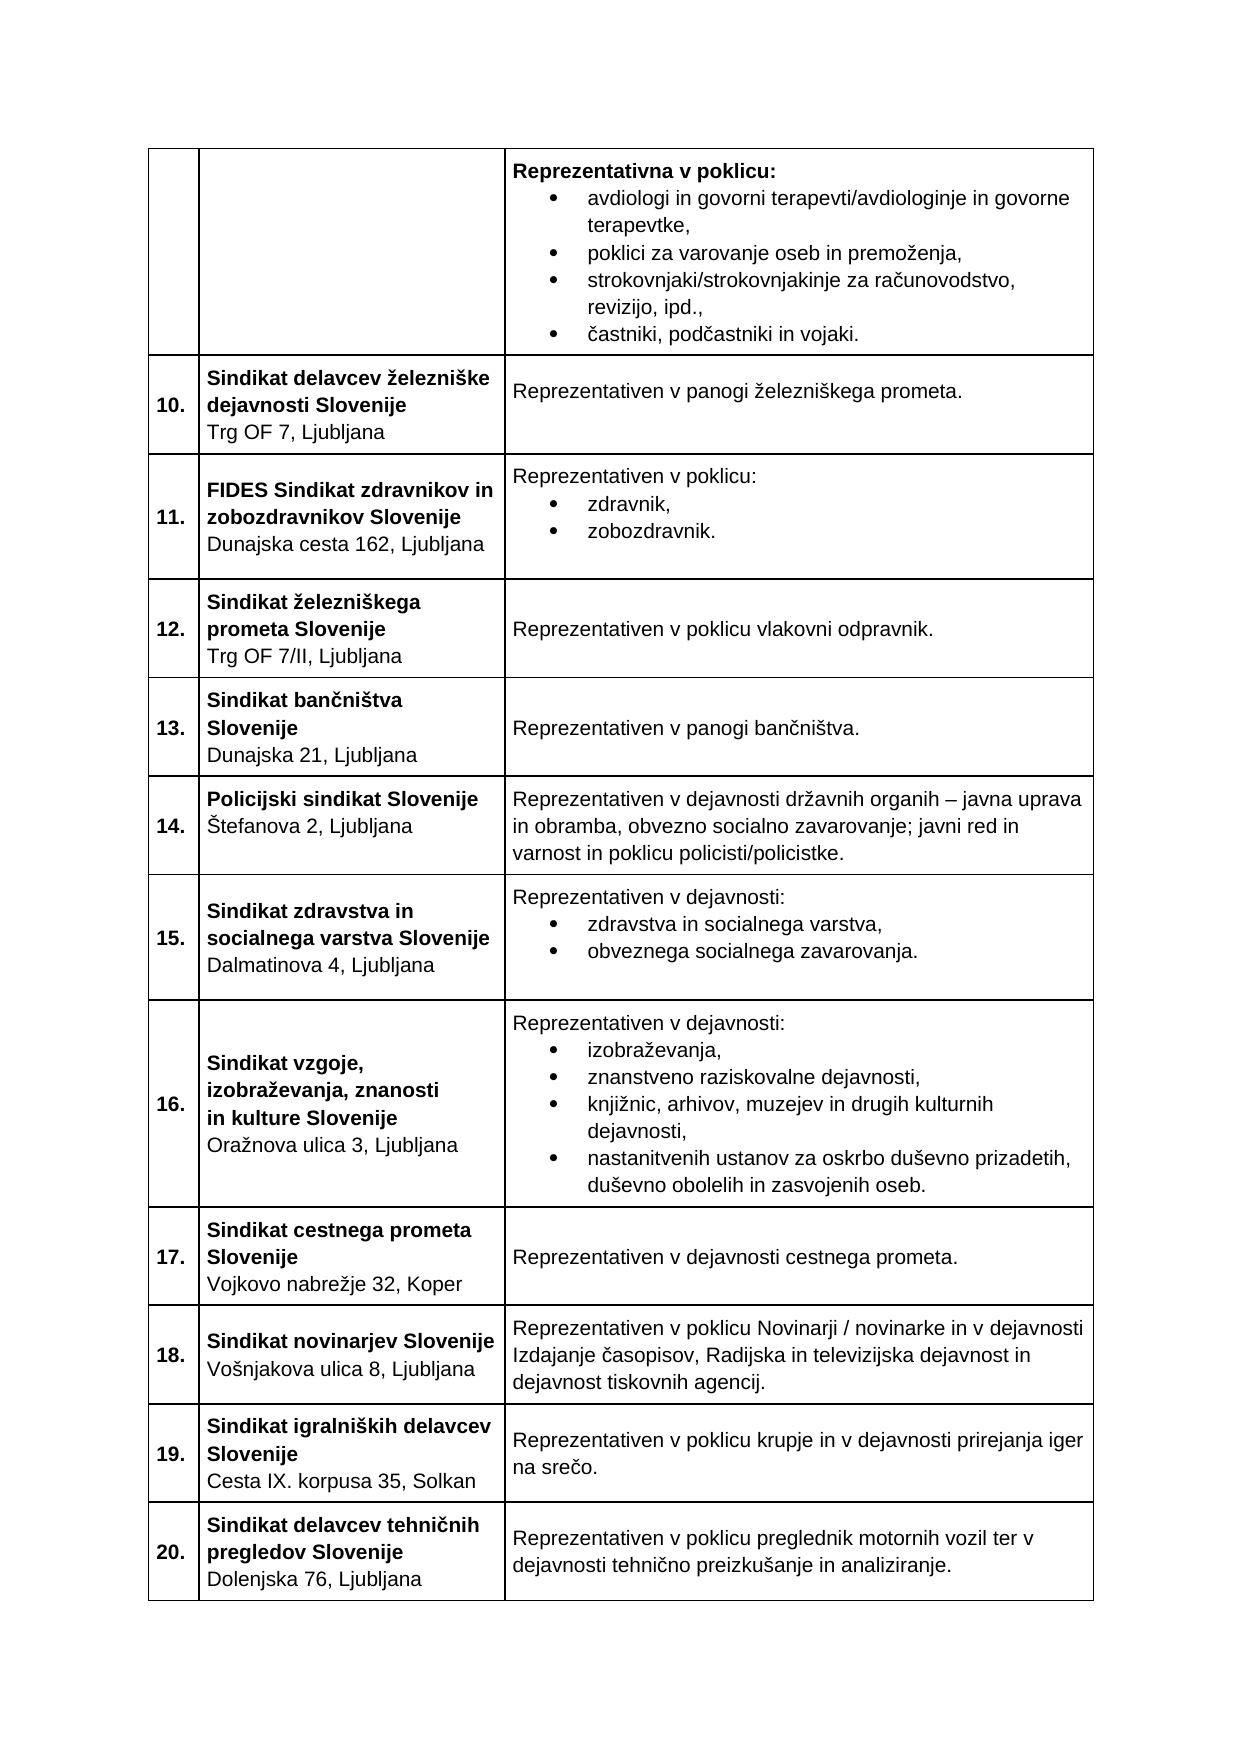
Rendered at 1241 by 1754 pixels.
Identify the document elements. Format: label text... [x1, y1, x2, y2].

table_cell Sindikat cestnega prometa Slovenije Vojkovo nabrežje 32, Koper [200, 1208, 504, 1304]
table_cell 9. [149, 149, 198, 354]
table_cell 17. [149, 1208, 198, 1304]
table_cell Reprezentativen v panogi železniškega prometa. [506, 356, 1093, 453]
table_cell Reprezentativen v poklicu preglednik motornih vozil ter v dejavnosti tehnično preizkušanje in analiziranje. [506, 1503, 1093, 1600]
table_cell FIDES Sindikat zdravnikov in zobozdravnikov Slovenije Dunajska cesta 162, Ljubljana [200, 455, 504, 578]
table_cell Sindikat bančništva Slovenije Dunajska 21, Ljubljana [200, 678, 504, 775]
table_cell Reprezentativen v dejavnosti: zdravstva in socialnega varstva, obveznega socialnega zavarovanja. [506, 875, 1093, 999]
table_cell Reprezentativen v poklicu vlakovni odpravnik. [506, 580, 1093, 677]
table_cell Reprezentativen v panogi bančništva. [506, 678, 1093, 775]
table_cell Sindikat železniškega prometa Slovenije Trg OF 7/II, Ljubljana [200, 580, 504, 677]
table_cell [200, 149, 504, 354]
table_cell 14. [149, 777, 198, 874]
table_cell Reprezentativen v poklicu Novinarji / novinarke in v dejavnosti Izdajanje časopisov, Radijska in televizijska dejavnost in dejavnost tiskovnih agencij. [506, 1306, 1093, 1403]
table_cell 13. [149, 678, 198, 775]
table_cell 18. [149, 1306, 198, 1403]
table_cell 16. [149, 1001, 198, 1206]
table_cell 19. [149, 1405, 198, 1501]
table_cell Sindikat zdravstva in socialnega varstva Slovenije Dalmatinova 4, Ljubljana [200, 875, 504, 999]
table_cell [506, 149, 1093, 354]
table_cell Sindikat delavcev železniške dejavnosti Slovenije Trg OF 7, Ljubljana [200, 356, 504, 453]
table_cell 20. [149, 1503, 198, 1600]
table_cell Sindikat delavcev tehničnih pregledov Slovenije Dolenjska 76, Ljubljana [200, 1503, 504, 1600]
table_cell Sindikat novinarjev Slovenije Vošnjakova ulica 8, Ljubljana [200, 1306, 504, 1403]
table_cell Sindikat vzgoje, izobraževanja, znanosti in kulture Slovenije Oražnova ulica 3, Ljubljana [200, 1001, 504, 1206]
table_cell Reprezentativen v poklicu: zdravnik, zobozdravnik. [506, 455, 1093, 578]
table_cell Policijski sindikat Slovenije Štefanova 2, Ljubljana [200, 777, 504, 874]
table_cell Reprezentativen v dejavnosti državnih organih – javna uprava in obramba, obvezno socialno zavarovanje; javni red in varnost in poklicu policisti/policistke. [506, 777, 1093, 874]
table_cell Reprezentativen v dejavnosti cestnega prometa. [506, 1208, 1093, 1304]
table_cell Reprezentativen v poklicu krupje in v dejavnosti prirejanja iger na srečo. [506, 1405, 1093, 1501]
table_cell 12. [149, 580, 198, 677]
table_cell 11. [149, 455, 198, 578]
table_cell Reprezentativen v dejavnosti: izobraževanja, znanstveno raziskovalne dejavnosti, knjižnic, arhivov, muzejev in drugih kulturnih dejavnosti, nastanitvenih ustanov za oskrbo duševno prizadetih, duševno obolelih in zasvojenih oseb. [506, 1001, 1093, 1206]
table_cell 10. [149, 356, 198, 453]
table_cell Sindikat igralniških delavcev Slovenije Cesta IX. korpusa 35, Solkan [200, 1405, 504, 1501]
table_cell 15. [149, 875, 198, 999]
